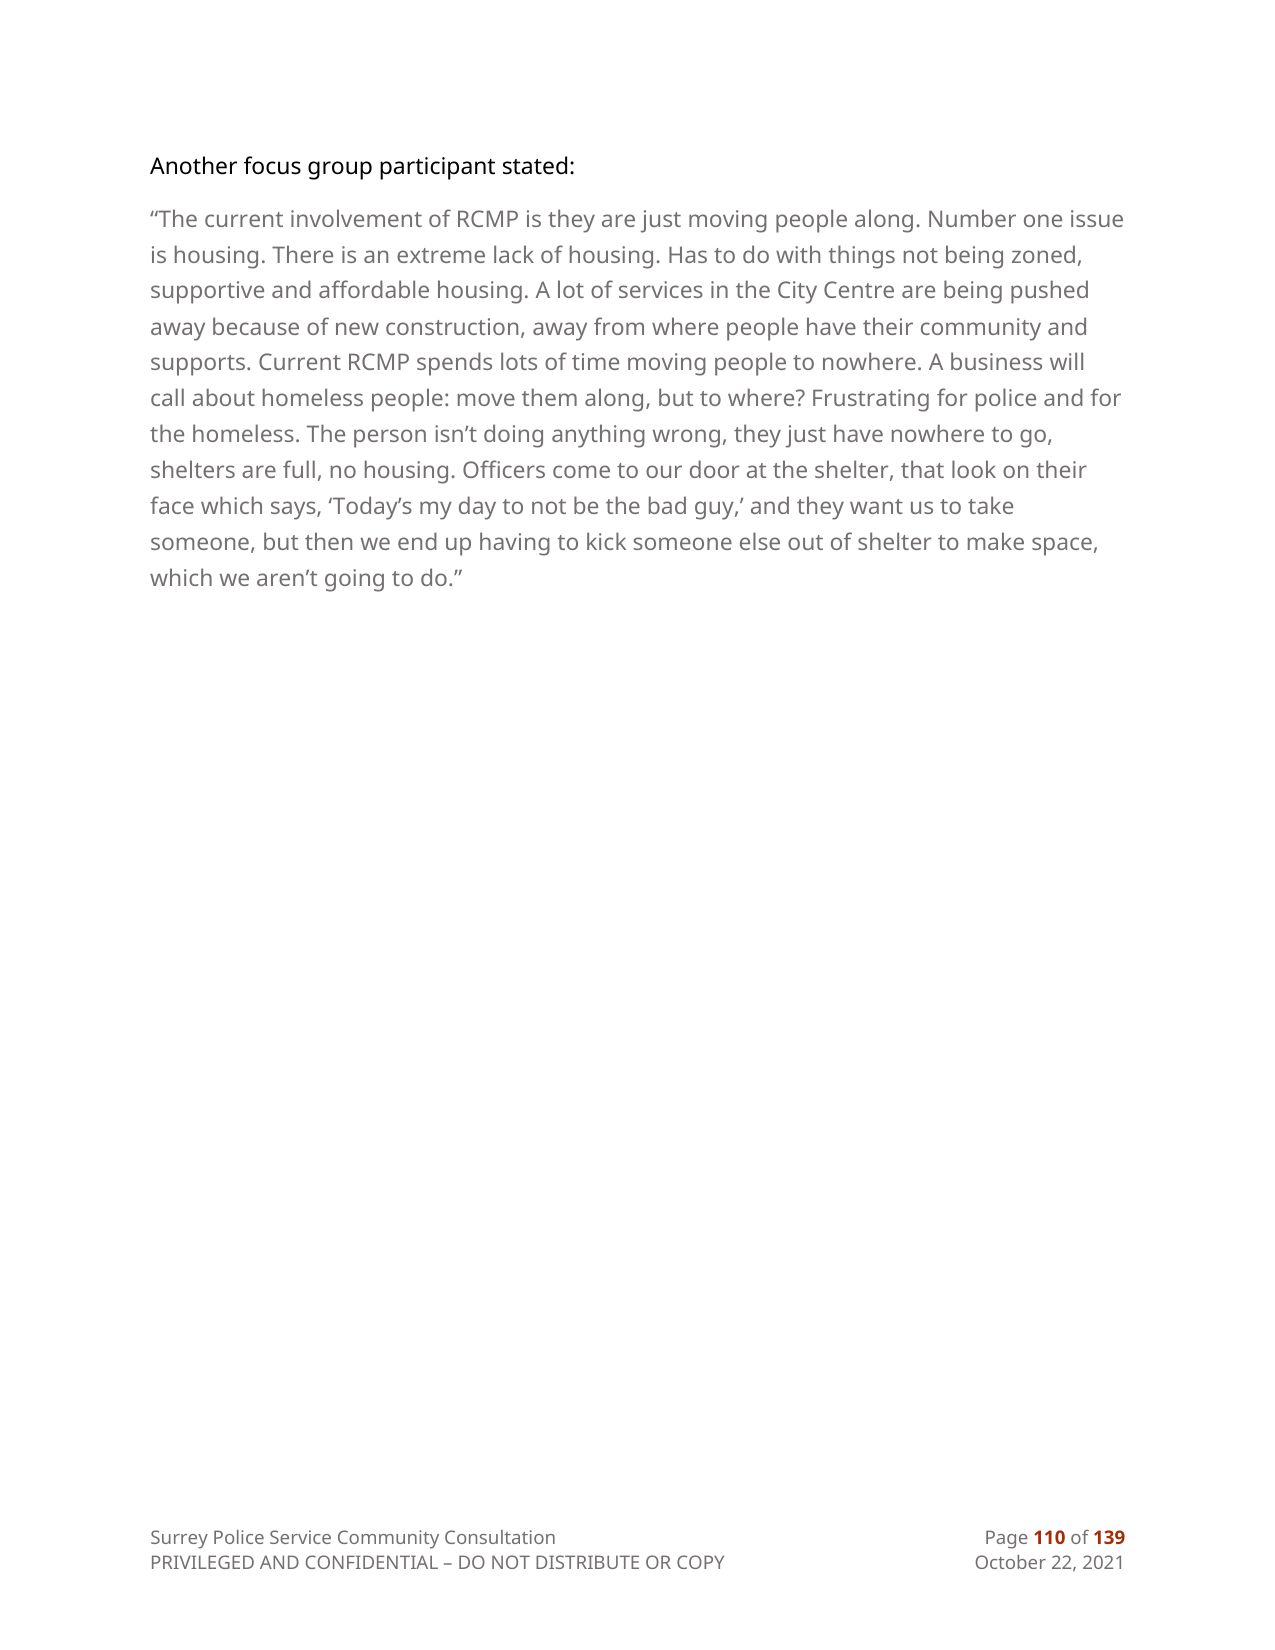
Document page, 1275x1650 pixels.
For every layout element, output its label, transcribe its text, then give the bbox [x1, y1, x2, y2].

text Another focus group participant stated: [150, 150, 1125, 181]
text “The current involvement of RCMP is they are just moving people along. Number one issue is housing. There is an extreme lack of housing. Has to do with things not being zoned, supportive and affordable housing. A lot of services in the City Centre are being pushed away because of new construction, away from where people have their community and supports. Current RCMP spends lots of time moving people to nowhere. A business will call about homeless people: move them along, but to where? Frustrating for police and for the homeless. The person isn’t doing anything wrong, they just have nowhere to go, shelters are full, no housing. Officers come to our door at the shelter, that look on their face which says, ‘Today’s my day to not be the bad guy,’ and they want us to take someone, but then we end up having to kick someone else out of shelter to make space, which we aren’t going to do.” [150, 203, 1125, 593]
